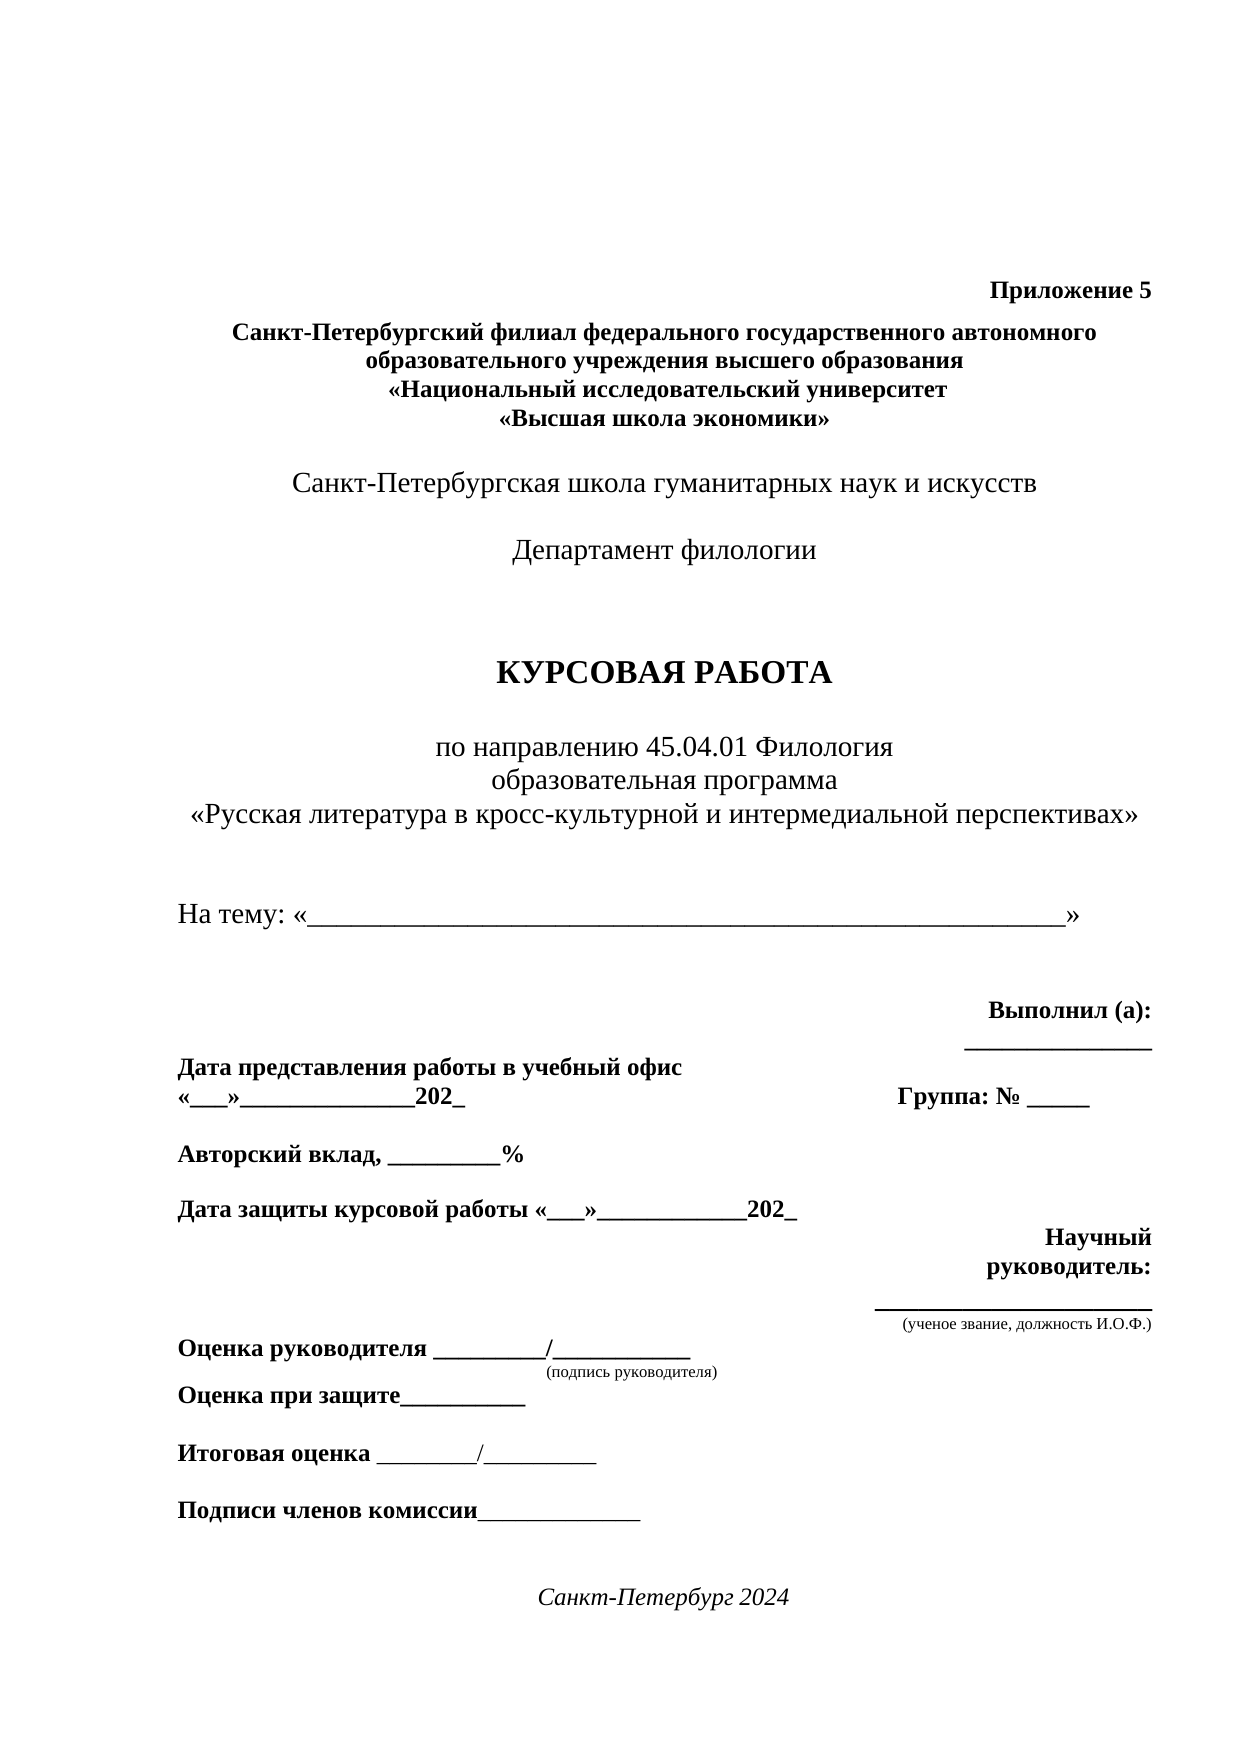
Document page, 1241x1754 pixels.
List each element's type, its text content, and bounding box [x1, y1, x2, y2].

text Выполнил (а): [177, 995, 1152, 1024]
text Оценка при защите__________ [177, 1381, 1152, 1409]
text «Русская литература в кросс-культурной и интермедиальной перспективах» [177, 796, 1152, 829]
text Приложение 5 [177, 276, 1152, 304]
text по направлению 45.04.01 Филология [177, 729, 1152, 762]
text Научный [177, 1222, 1152, 1251]
text Санкт-Петербург 2024 [177, 1582, 1152, 1611]
text Санкт-Петербургский филиал федерального государственного автономного образовательного учреждения высшего образования [177, 317, 1152, 374]
text КУРСОВАЯ РАБОТА [177, 652, 1152, 691]
text Департамент филологии [177, 532, 1152, 566]
text образовательная программа [177, 762, 1152, 796]
text _______________ [177, 1024, 1152, 1052]
text На тему: «____________________________________________________» [177, 897, 1152, 930]
text Итоговая оценка ________/_________ [177, 1438, 1152, 1467]
text «Высшая школа экономики» [177, 403, 1152, 432]
text Оценка руководителя _________/___________ [177, 1333, 1152, 1361]
text Авторский вклад, _________% [177, 1139, 1152, 1167]
text «___»______________202_ Группа: № _____ [177, 1081, 1152, 1110]
text Дата представления работы в учебный офис [177, 1052, 1152, 1081]
text Дата защиты курсовой работы «___»____________202_ [177, 1194, 1152, 1222]
text (ученое звание, должность И.О.Ф.) [177, 1313, 1152, 1333]
text ___________________ [177, 1280, 1152, 1313]
text руководитель: [177, 1251, 1152, 1280]
text «Национальный исследовательский университет [177, 374, 1152, 403]
text Подписи членов комиссии_____________ [177, 1496, 1152, 1524]
text (подпись руководителя) [177, 1361, 1152, 1381]
text Санкт-Петербургская школа гуманитарных наук и искусств [177, 465, 1152, 499]
